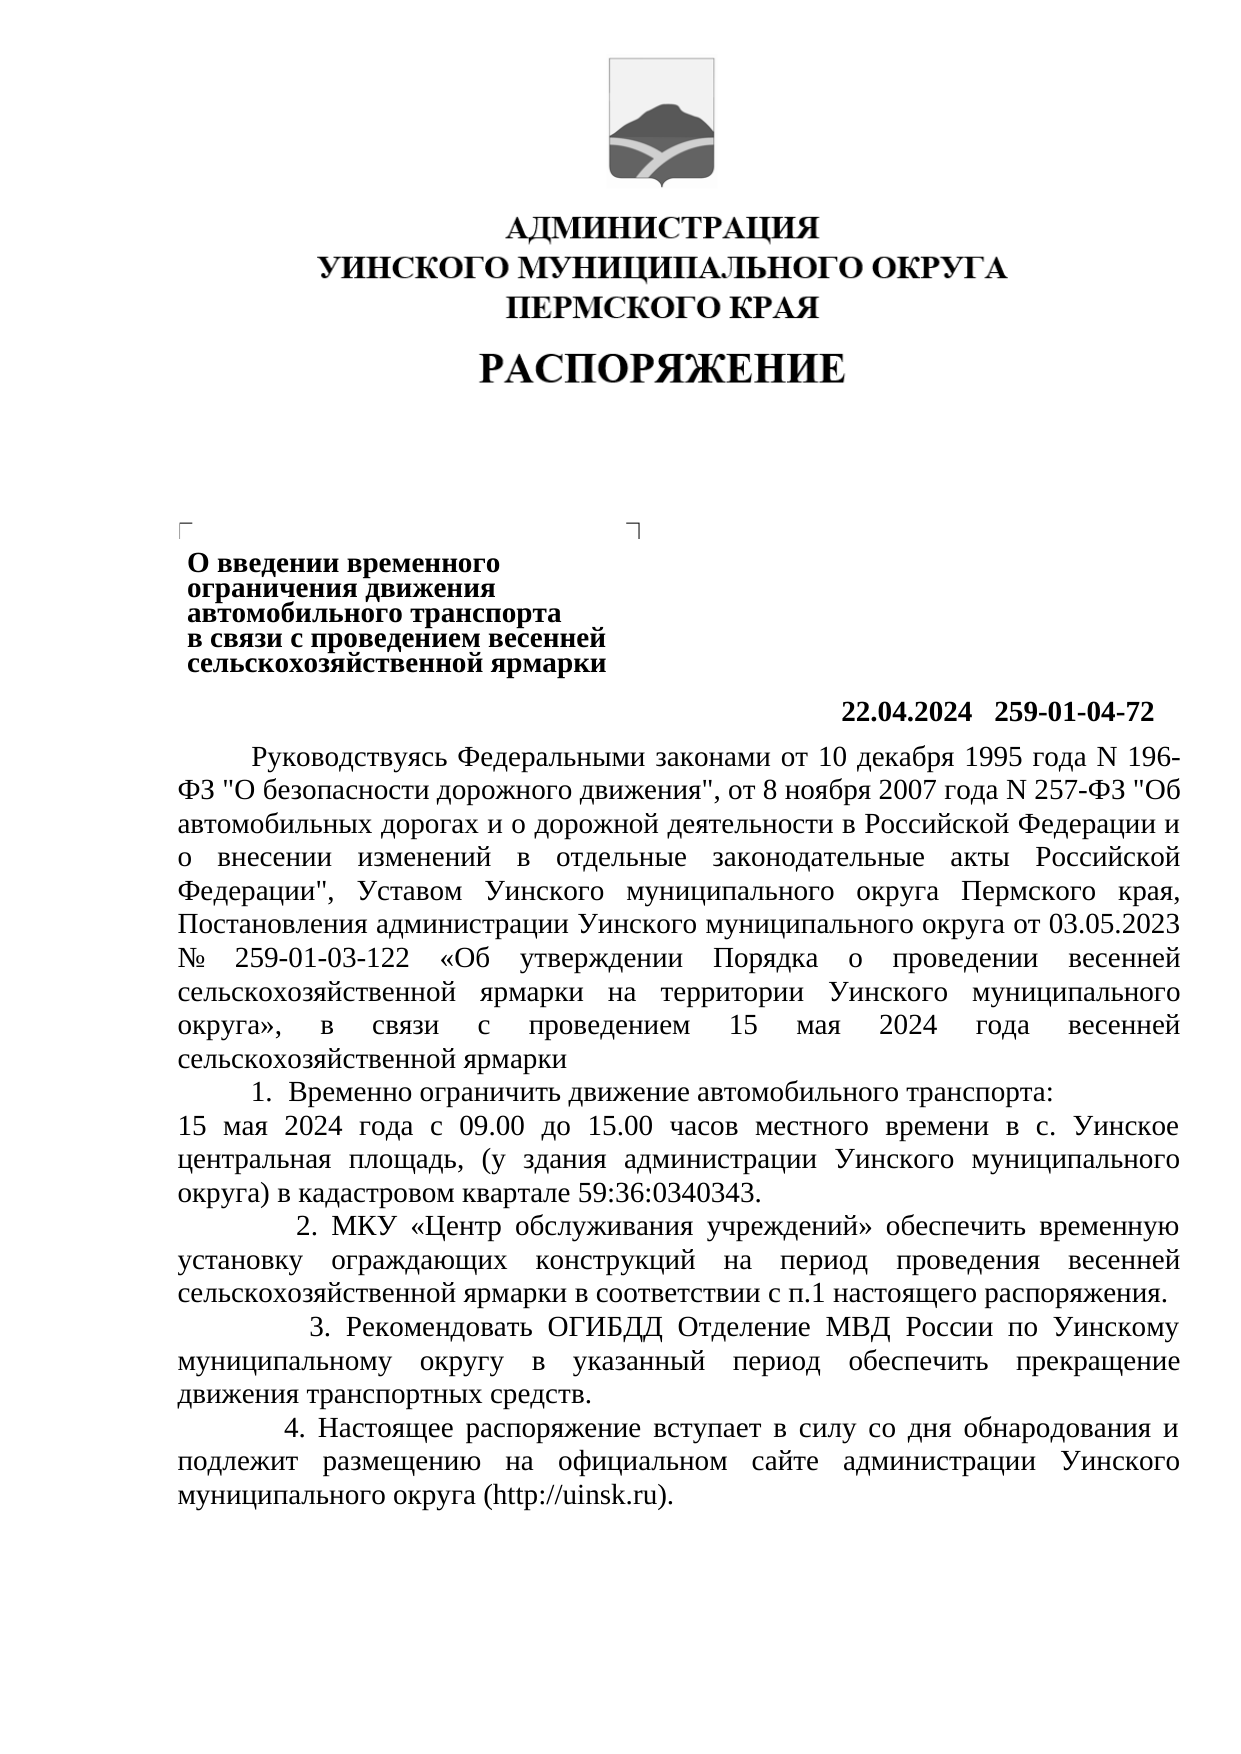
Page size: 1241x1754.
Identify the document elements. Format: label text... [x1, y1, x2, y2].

text 4. Настоящее распоряжение вступает в силу со дня обнародования и подлежит размещению на официальном сайте администрации Уинского муниципального округа (http://uinsk.ru). [177, 1410, 1181, 1510]
text 15 мая 2024 года с 09.00 до 15.00 часов местного времени в с. Уинское центральная площадь, (у здания администрации Уинского муниципального округа) в кадастровом квартале 59:36:0340343. [177, 1108, 1181, 1208]
picture [179, 44, 1183, 539]
list Временно ограничить движение автомобильного транспорта: [251, 1074, 1181, 1108]
text Руководствуясь Федеральными законами от 10 декабря 1995 года N 196-ФЗ "О безопасности дорожного движения", от 8 ноября 2007 года N 257-ФЗ "Об автомобильных дорогах и о дорожной деятельности в Российской Федерации и о внесении изменений в отдельные законодательные акты Российской Федерации", Уставом Уинского муниципального округа Пермского края, Постановления администрации Уинского муниципального округа от 03.05.2023 № 259-01-03-122 «Об утверждении Порядка о проведении весенней сельскохозяйственной ярмарки на территории Уинского муниципального округа», в связи с проведением 15 мая 2024 года весенней сельскохозяйственной ярмарки [177, 739, 1181, 1074]
text 3. Рекомендовать ОГИБДД Отделение МВД России по Уинскому муниципальному округу в указанный период обеспечить прекращение движения транспортных средств. [177, 1309, 1181, 1410]
text 2. МКУ «Центр обслуживания учреждений» обеспечить временную установку ограждающих конструкций на период проведения весенней сельскохозяйственной ярмарки в соответствии с п.1 настоящего распоряжения. [177, 1208, 1181, 1309]
